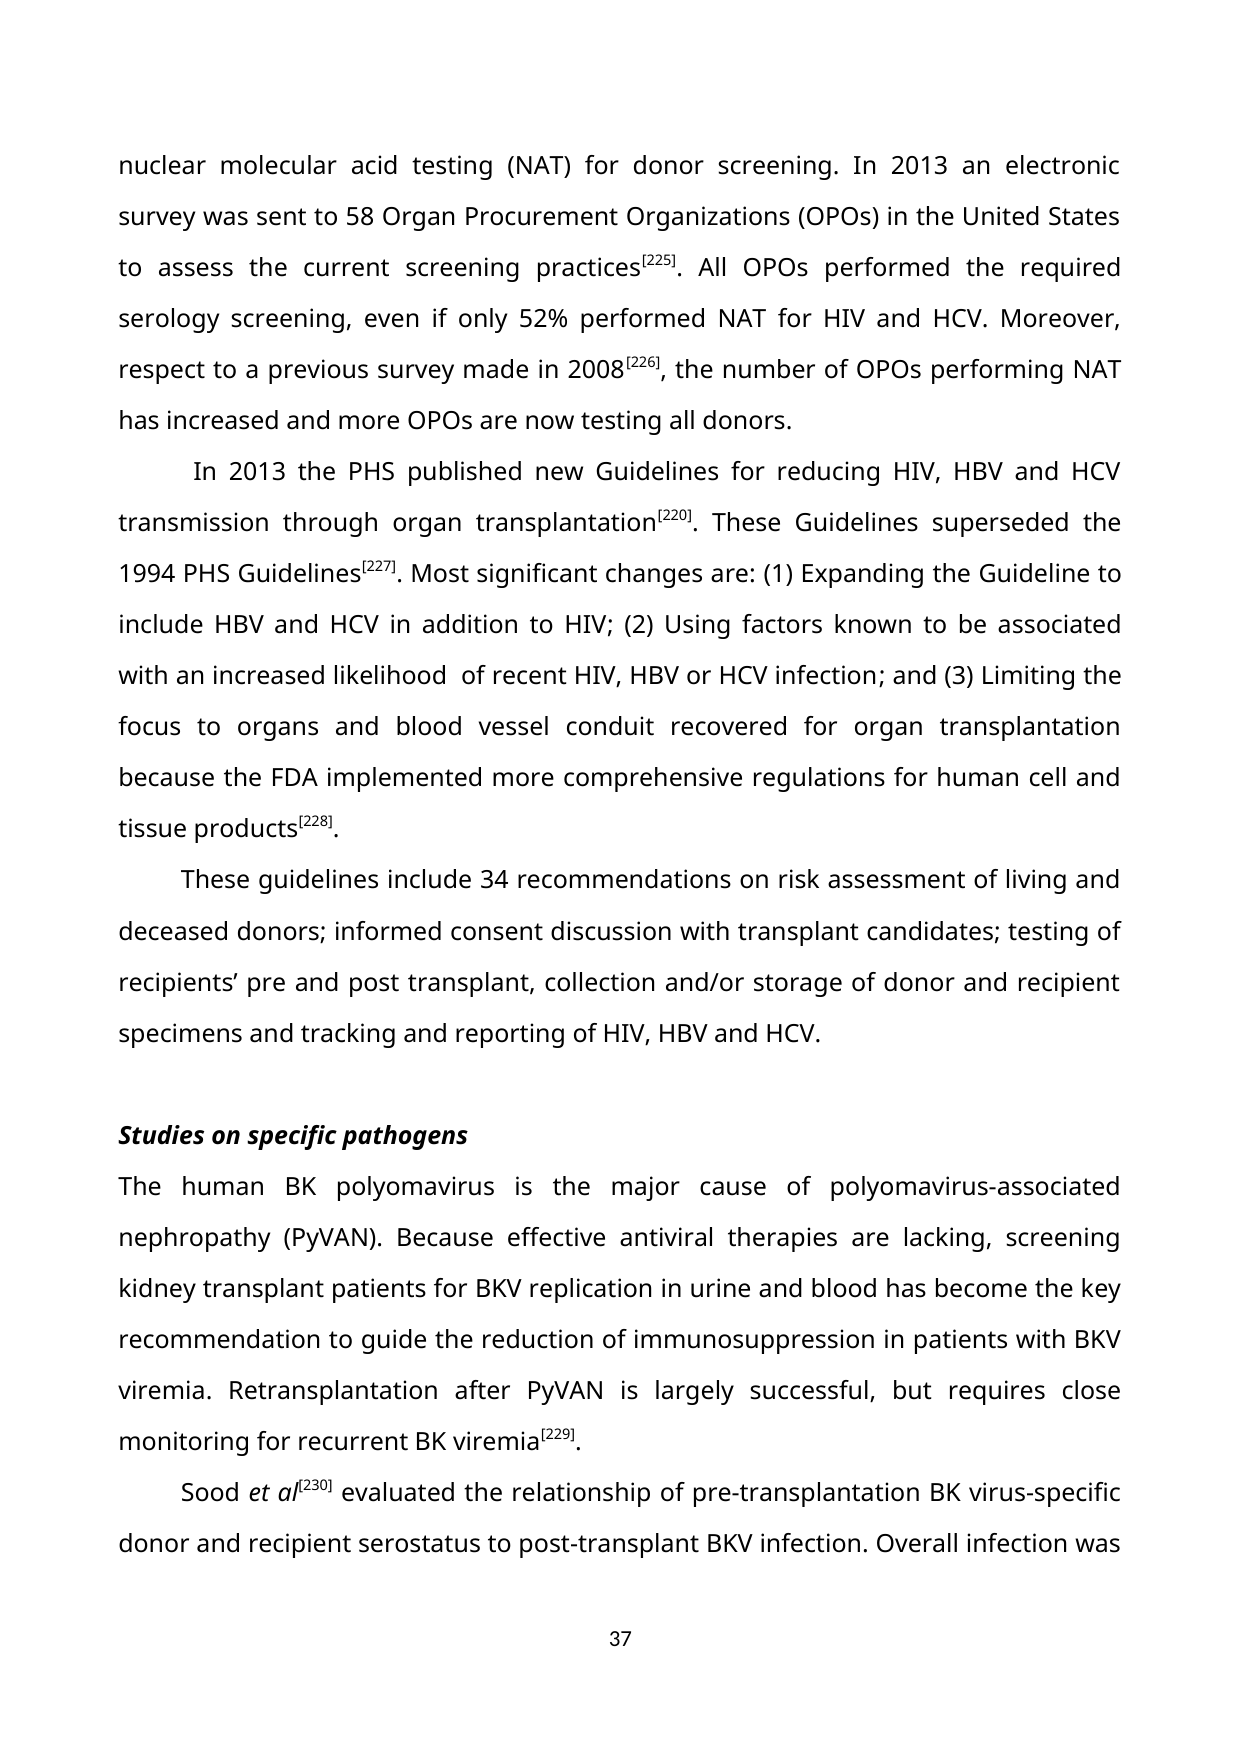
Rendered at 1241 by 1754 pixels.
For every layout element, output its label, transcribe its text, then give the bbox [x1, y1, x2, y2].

text The human BK polyomavirus is the major cause of polyomavirus-associated nephropathy (PyVAN). Because effective antiviral therapies are lacking, screening kidney transplant patients for BKV replication in urine and blood has become the key recommendation to guide the reduction of immunosuppression in patients with BKV viremia. Retransplantation after PyVAN is largely successful, but requires close monitoring for recurrent BK viremia[229]. [118, 1168, 1122, 1458]
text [118, 1475, 1122, 1560]
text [118, 148, 1122, 437]
text In 2013 the PHS published new Guidelines for reducing HIV, HBV and HCV transmission through organ transplantation[220]. These Guidelines superseded the 1994 PHS Guidelines[227]. Most significant changes are: (1) Expanding the Guideline to include HBV and HCV in addition to HIV; (2) Using factors known to be associated with an increased likelihood of recent HIV, HBV or HCV infection; and (3) Limiting the focus to organs and blood vessel conduit recovered for organ transplantation because the FDA implemented more comprehensive regulations for human cell and tissue products[228]. [118, 454, 1122, 845]
text These guidelines include 34 recommendations on risk assessment of living and deceased donors; informed consent discussion with transplant candidates; testing of recipients’ pre and post transplant, collection and/or storage of donor and recipient specimens and tracking and reporting of HIV, HBV and HCV. [118, 862, 1122, 1049]
text Studies on specific pathogens [118, 1117, 1122, 1151]
